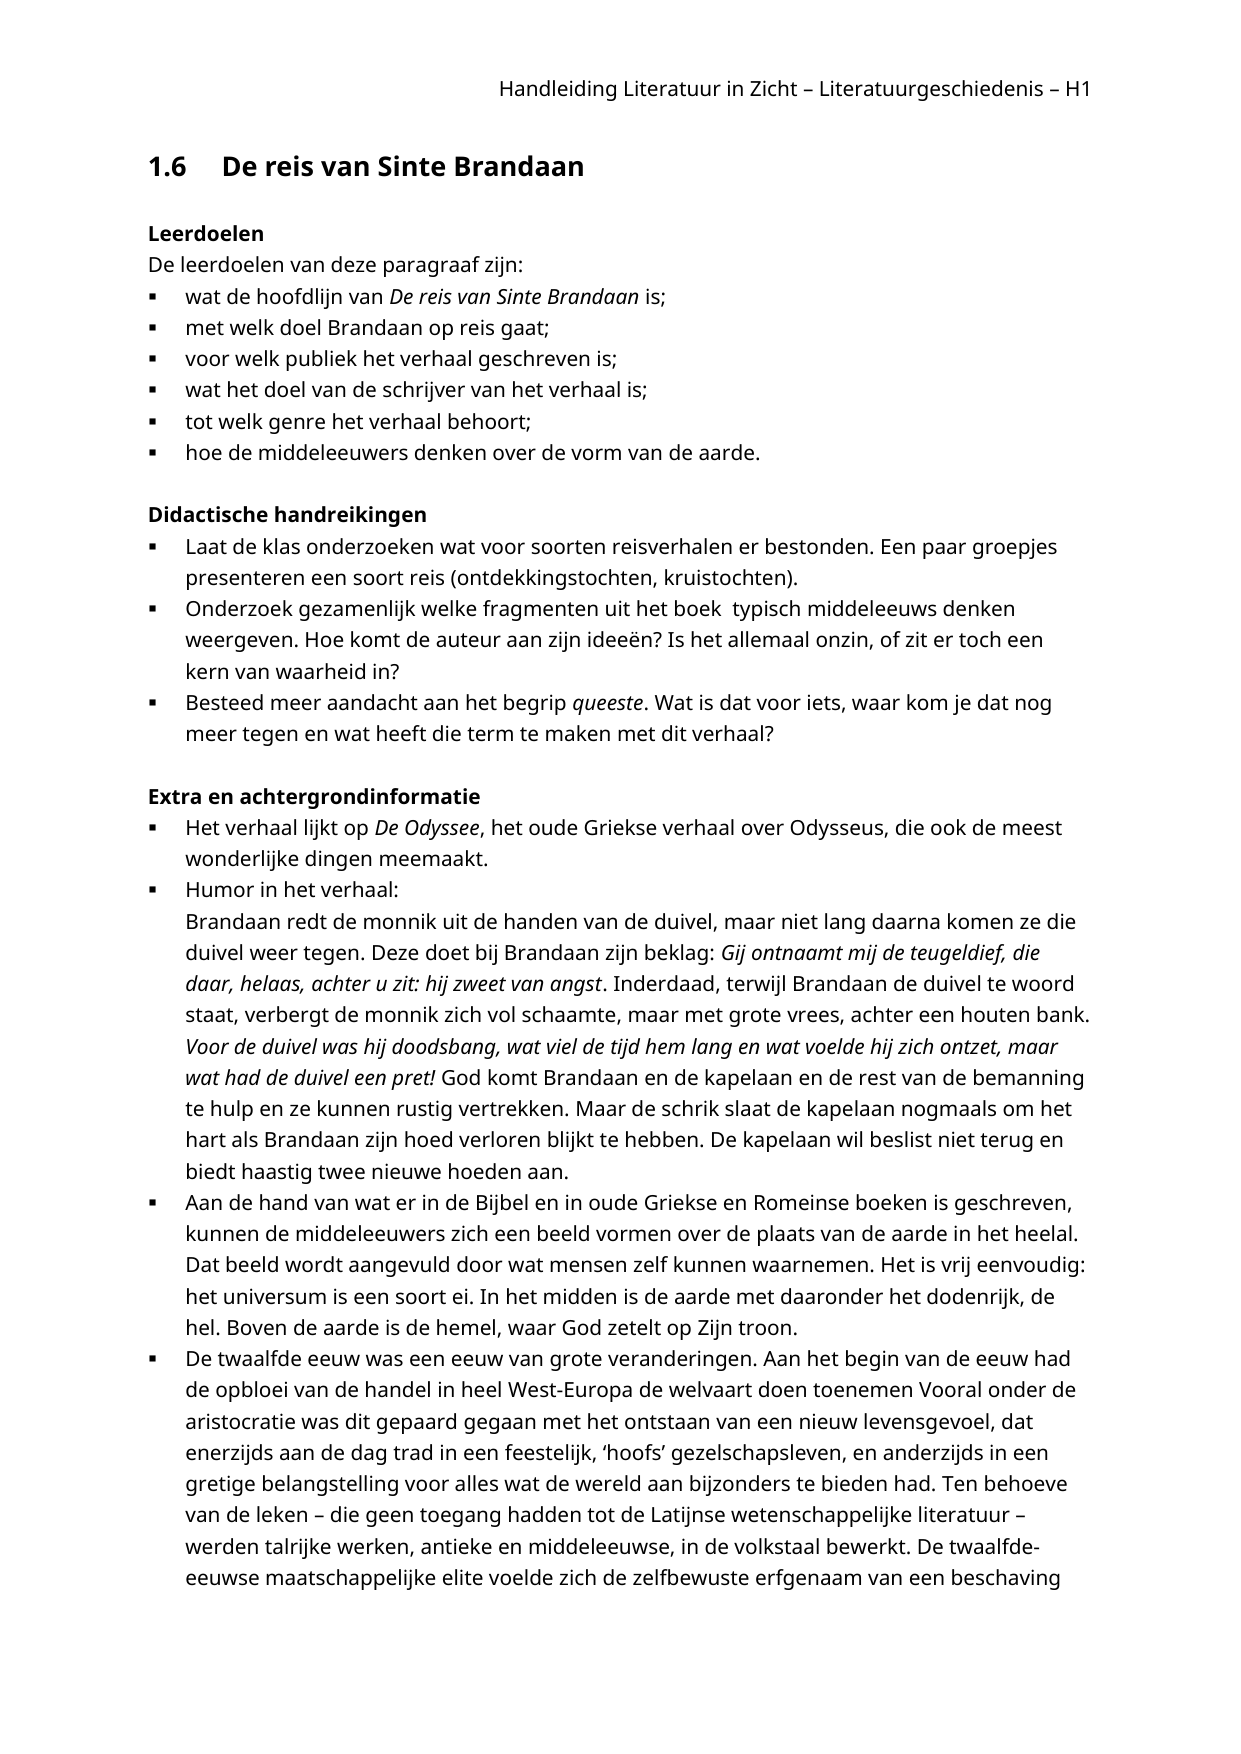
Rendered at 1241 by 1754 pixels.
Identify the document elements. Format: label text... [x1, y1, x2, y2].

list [148, 1344, 1093, 1592]
subtitle Leerdoelen [148, 219, 1093, 248]
list wat het doel van de schrijver van het verhaal is; [148, 376, 1093, 404]
list Het verhaal lijkt op De Odyssee, het oude Griekse verhaal over Odysseus, die ook de meest wonderlijke dingen meemaakt. [148, 813, 1093, 873]
list voor welk publiek het verhaal geschreven is; [148, 344, 1093, 373]
list Humor in het verhaal: [148, 876, 1093, 904]
list Onderzoek gezamenlijk welke fragmenten uit het boek typisch middeleeuws denken weergeven. Hoe komt de auteur aan zijn ideeën? Is het allemaal onzin, of zit er toch een kern van waarheid in? [148, 594, 1093, 685]
text Brandaan redt de monnik uit de handen van de duivel, maar niet lang daarna komen ze die duivel weer tegen. Deze doet bij Brandaan zijn beklag: Gij ontnaamt mij de teugeldief, die daar, helaas, achter u zit: hij zweet van angst. Inderdaad, terwijl Brandaan de duivel te woord staat, verbergt de monnik zich vol schaamte, maar met grote vrees, achter een houten bank. Voor de duivel was hij doodsbang, wat viel de tijd hem lang en wat voelde hij zich ontzet, maar wat had de duivel een pret! God komt Brandaan en de kapelaan en de rest van de bemanning te hulp en ze kunnen rustig vertrekken. Maar de schrik slaat de kapelaan nogmaals om het hart als Brandaan zijn hoed verloren blijkt te hebben. De kapelaan wil beslist niet terug en biedt haastig twee nieuwe hoeden aan. [185, 907, 1093, 1185]
text De leerdoelen van deze paragraaf zijn: [148, 251, 1093, 279]
list wat de hoofdlijn van De reis van Sinte Brandaan is; [148, 282, 1093, 310]
list Besteed meer aandacht aan het begrip queeste. Wat is dat voor iets, waar kom je dat nog meer tegen en wat heeft die term te maken met dit verhaal? [148, 688, 1093, 748]
list met welk doel Brandaan op reis gaat; [148, 313, 1093, 342]
list hoe de middeleeuwers denken over de vorm van de aarde. [148, 438, 1093, 467]
list Aan de hand van wat er in de Bijbel en in oude Griekse en Romeinse boeken is geschreven, kunnen de middeleeuwers zich een beeld vormen over de plaats van de aarde in het heelal. Dat beeld wordt aangevuld door wat mensen zelf kunnen waarnemen. Het is vrij eenvoudig: het universum is een soort ei. In het midden is de aarde met daaronder het dodenrijk, de hel. Boven de aarde is de hemel, waar God zetelt op Zijn troon. [148, 1188, 1093, 1342]
list Laat de klas onderzoeken wat voor soorten reisverhalen er bestonden. Een paar groepjes presenteren een soort reis (ontdekkingstochten, kruistochten). [148, 532, 1093, 592]
subtitle 1.6 De reis van Sinte Brandaan [148, 148, 1093, 184]
list Extra en achtergrondinformatie [148, 782, 1093, 810]
list tot welk genre het verhaal behoort; [148, 407, 1093, 435]
list Didactische handreikingen [148, 501, 1093, 529]
